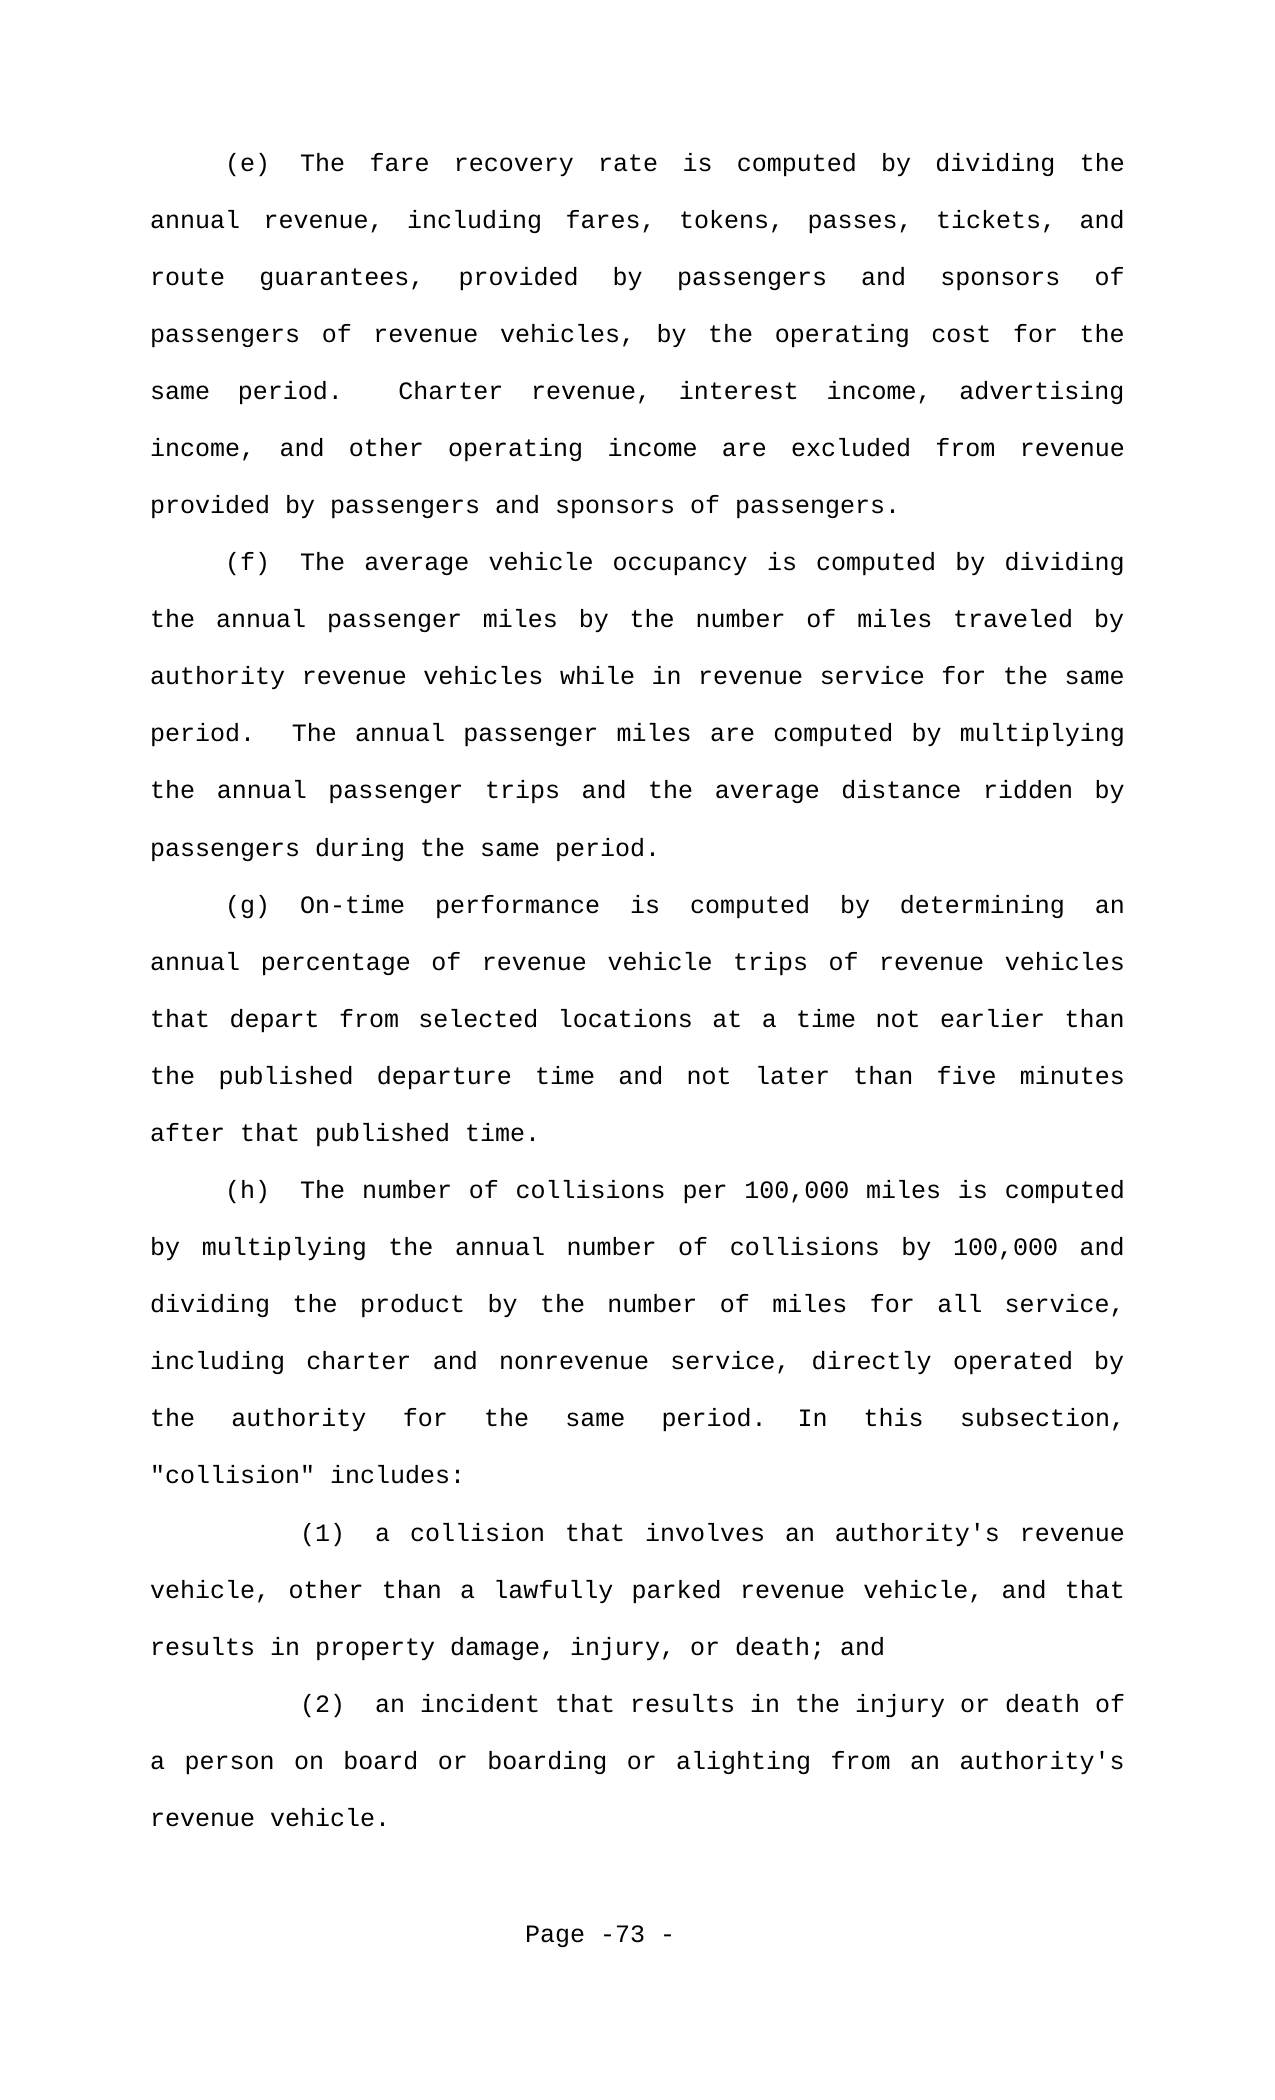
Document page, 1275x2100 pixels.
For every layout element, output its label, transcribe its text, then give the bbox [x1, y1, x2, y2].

text (e) The fare recovery rate is computed by dividing the annual revenue, including fares, tokens, passes, tickets, and route guarantees, provided by passengers and sponsors of passengers of revenue vehicles, by the operating cost for the same period. Charter revenue, interest income, advertising income, and other operating income are excluded from revenue provided by passengers and sponsors of passengers. [150, 150, 1125, 521]
text (2) an incident that results in the injury or death of a person on board or boarding or alighting from an authority's revenue vehicle. [150, 1691, 1125, 1834]
text (1) a collision that involves an authority's revenue vehicle, other than a lawfully parked revenue vehicle, and that results in property damage, injury, or death; and [150, 1520, 1125, 1663]
text (h) The number of collisions per 100,000 miles is computed by multiplying the annual number of collisions by 100,000 and dividing the product by the number of miles for all service, including charter and nonrevenue service, directly operated by the authority for the same period. In this subsection, "collision" includes: [150, 1177, 1125, 1491]
text (g) On-time performance is computed by determining an annual percentage of revenue vehicle trips of revenue vehicles that depart from selected locations at a time not earlier than the published departure time and not later than five minutes after that published time. [150, 892, 1125, 1149]
text (f) The average vehicle occupancy is computed by dividing the annual passenger miles by the number of miles traveled by authority revenue vehicles while in revenue service for the same period. The annual passenger miles are computed by multiplying the annual passenger trips and the average distance ridden by passengers during the same period. [150, 549, 1125, 863]
